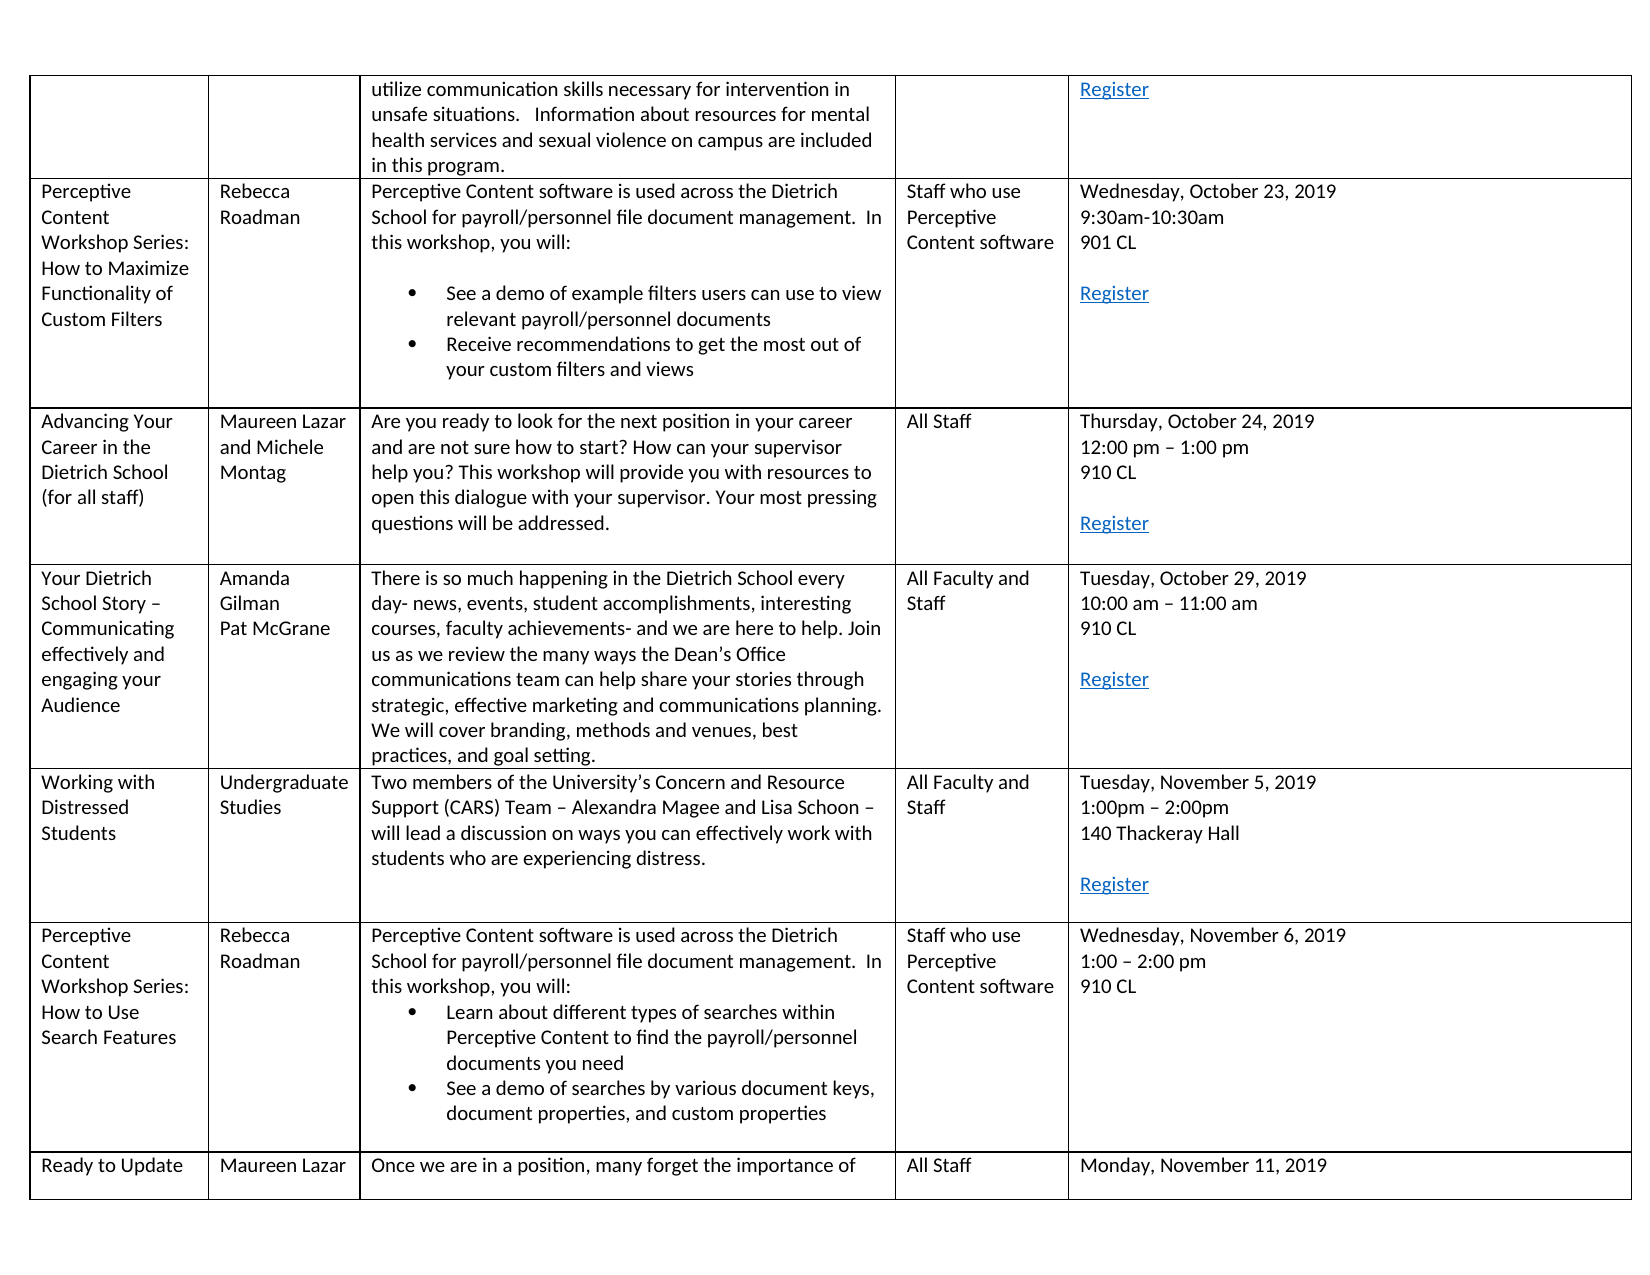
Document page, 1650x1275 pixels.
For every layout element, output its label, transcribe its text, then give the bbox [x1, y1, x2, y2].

table_cell All Staff [896, 1153, 1068, 1199]
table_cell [1069, 76, 1631, 178]
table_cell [361, 1153, 895, 1199]
table_cell Amanda Gilman Pat McGrane [209, 565, 359, 768]
table_cell Staff who use Perceptive Content software [896, 923, 1068, 1151]
table_cell All Staff [896, 409, 1068, 564]
table_cell Tuesday, October 29, 2019 10:00 am – 11:00 am 910 CL Register [1069, 565, 1631, 768]
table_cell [209, 76, 359, 178]
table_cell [1069, 1153, 1631, 1199]
table_cell Advancing Your Career in the Dietrich School (for all staff) [31, 409, 208, 564]
table_cell There is so much happening in the Dietrich School every day- news, events, student accomplishments, interesting courses, faculty achievements- and we are here to help. Join us as we review the many ways the Dean’s Office communications team can help share your stories through strategic, effective marketing and communications planning. We will cover branding, methods and venues, best practices, and goal setting. [361, 565, 895, 768]
table_cell Thursday, October 24, 2019 12:00 pm – 1:00 pm 910 CL Register [1069, 409, 1631, 564]
table_cell All Faculty and Staff [896, 565, 1068, 768]
table_cell Wednesday, October 23, 2019 9:30am-10:30am 901 CL Register [1069, 179, 1631, 407]
table_cell Perceptive Content Workshop Series: How to Maximize Functionality of Custom Filters [31, 179, 208, 407]
table_cell Tuesday, November 5, 2019 1:00pm – 2:00pm 140 Thackeray Hall Register [1069, 769, 1631, 922]
table_cell Perceptive Content software is used across the Dietrich School for payroll/personnel file document management. In this workshop, you will: Learn about different types of searches within Perceptive Content to find the payroll/personnel documents you need See a demo of searches by various document keys, document properties, and custom properties [361, 923, 895, 1151]
table_cell All Faculty and Staff [896, 769, 1068, 922]
table_cell Perceptive Content Workshop Series: How to Use Search Features [31, 923, 208, 1151]
table_cell Your Dietrich School Story – Communicating effectively and engaging your Audience [31, 565, 208, 768]
table_cell Perceptive Content software is used across the Dietrich School for payroll/personnel file document management. In this workshop, you will: See a demo of example filters users can use to view relevant payroll/personnel documents Receive recommendations to get the most out of your custom filters and views [361, 179, 895, 407]
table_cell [361, 76, 895, 178]
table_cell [31, 1153, 208, 1199]
table_cell Two members of the University’s Concern and Resource Support (CARS) Team – Alexandra Magee and Lisa Schoon – will lead a discussion on ways you can effectively work with students who are experiencing distress. [361, 769, 895, 922]
table_cell Undergraduate Studies [209, 769, 359, 922]
table_cell Wednesday, November 6, 2019 1:00 – 2:00 pm 910 CL [1069, 923, 1631, 1151]
table_cell Maureen Lazar [209, 1153, 359, 1199]
table_cell Maureen Lazar and Michele Montag [209, 409, 359, 564]
table_cell Are you ready to look for the next position in your career and are not sure how to start? How can your supervisor help you? This workshop will provide you with resources to open this dialogue with your supervisor. Your most pressing questions will be addressed. [361, 409, 895, 564]
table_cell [896, 76, 1068, 178]
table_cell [31, 76, 208, 178]
table_cell Rebecca Roadman [209, 923, 359, 1151]
table_cell Working with Distressed Students [31, 769, 208, 922]
table_cell Staff who use Perceptive Content software [896, 179, 1068, 407]
table_cell Rebecca Roadman [209, 179, 359, 407]
